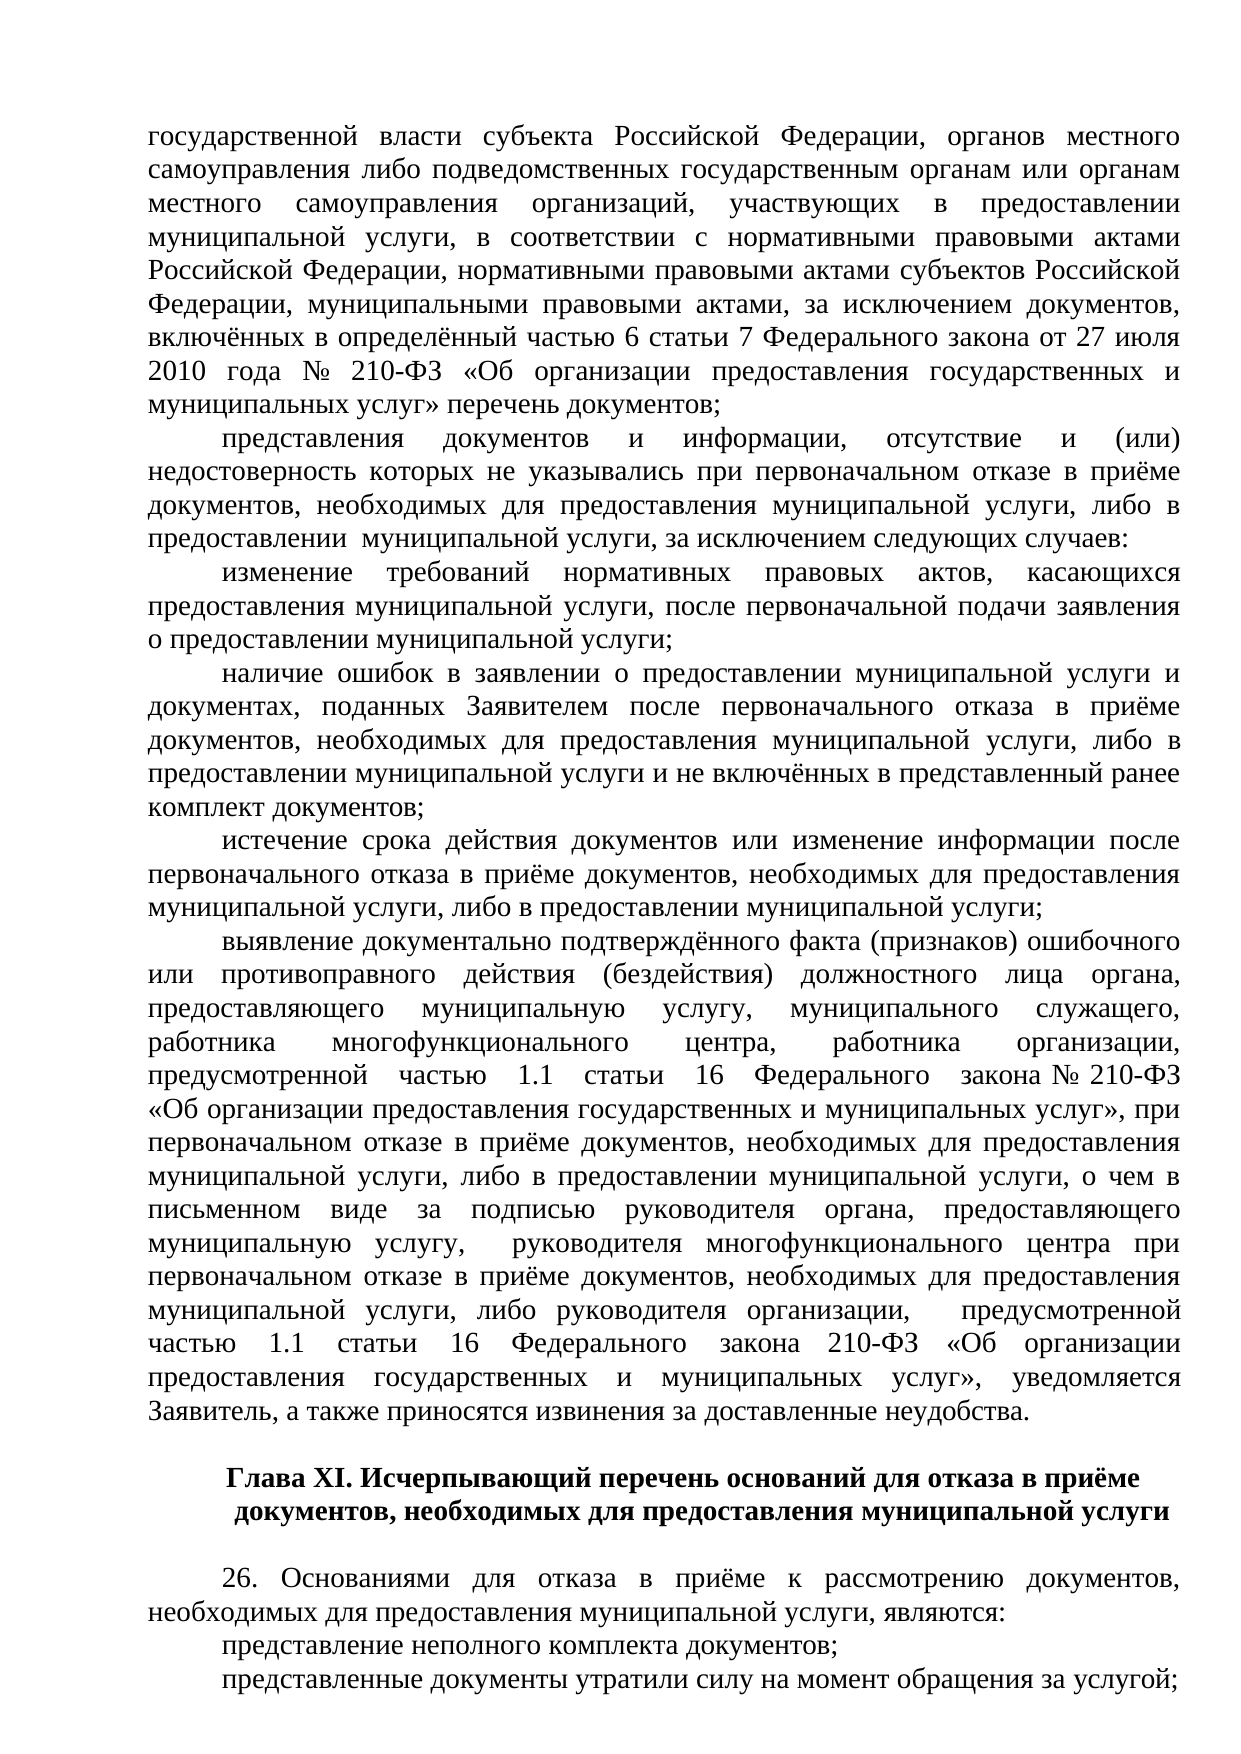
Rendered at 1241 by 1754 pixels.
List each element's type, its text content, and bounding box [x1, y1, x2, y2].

text 26. Основаниями для отказа в приёме к рассмотрению документов, необходимых для предоставления муниципальной услуги, являются: [148, 1560, 1181, 1627]
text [148, 118, 1181, 420]
text истечение срока действия документов или изменение информации после первоначального отказа в приёме документов, необходимых для предоставления муниципальной услуги, либо в предоставлении муниципальной услуги; [148, 822, 1181, 923]
text выявление документально подтверждённого факта (признаков) ошибочного или противоправного действия (бездействия) должностного лица органа, предоставляющего муниципальную услугу, муниципального служащего, работника многофункционального центра, работника организации, предусмотренной частью 1.1 статьи 16 Федерального закона № 210-ФЗ «Об организации предоставления государственных и муниципальных услуг», при первоначальном отказе в приёме документов, необходимых для предоставления муниципальной услуги, либо в предоставлении муниципальной услуги, о чем в письменном виде за подписью руководителя органа, предоставляющего муниципальную услугу, руководителя многофункционального центра при первоначальном отказе в приёме документов, необходимых для предоставления муниципальной услуги, либо руководителя организации, предусмотренной частью 1.1 статьи 16 Федерального закона 210-ФЗ «Об организации предоставления государственных и муниципальных услуг», уведомляется Заявитель, а также приносятся извинения за доставленные неудобства. [148, 923, 1181, 1426]
text представления документов и информации, отсутствие и (или) недостоверность которых не указывались при первоначальном отказе в приёме документов, необходимых для предоставления муниципальной услуги, либо в предоставлении муниципальной услуги, за исключением следующих случаев: [148, 420, 1181, 554]
text наличие ошибок в заявлении о предоставлении муниципальной услуги и документах, поданных Заявителем после первоначального отказа в приёме документов, необходимых для предоставления муниципальной услуги, либо в предоставлении муниципальной услуги и не включённых в представленный ранее комплект документов; [148, 655, 1181, 822]
list Исчерпывающий перечень оснований для отказа в приёме документов, необходимых для предоставления муниципальной услуги [185, 1460, 1181, 1527]
text изменение требований нормативных правовых актов, касающихся предоставления муниципальной услуги, после первоначальной подачи заявления о предоставлении муниципальной услуги; [148, 554, 1181, 655]
text представленные документы утратили силу на момент обращения за услугой; [148, 1661, 1181, 1694]
text представление неполного комплекта документов; [148, 1627, 1181, 1661]
